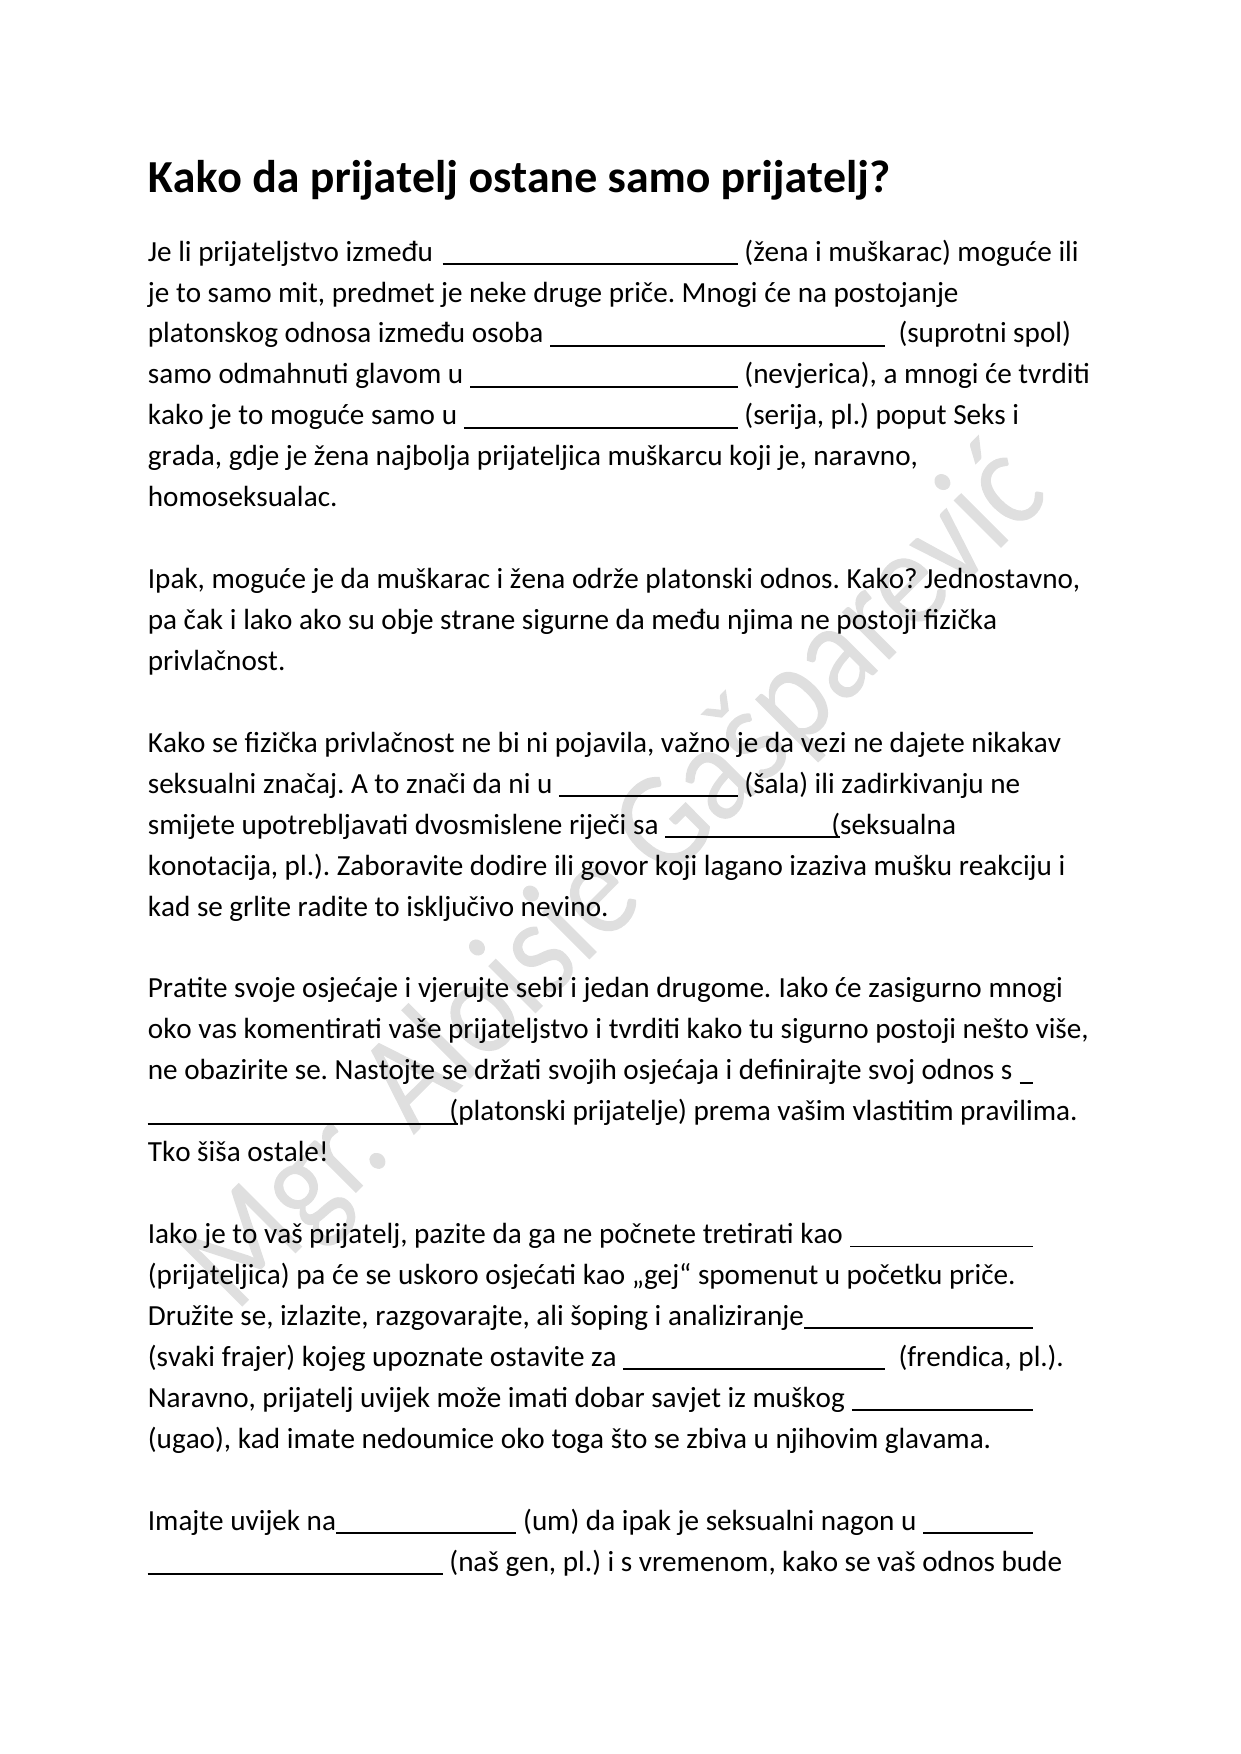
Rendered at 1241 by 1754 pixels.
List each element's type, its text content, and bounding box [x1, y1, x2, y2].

text Kako da prijatelj ostane samo prijatelj? [148, 148, 1093, 203]
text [148, 233, 1093, 1578]
